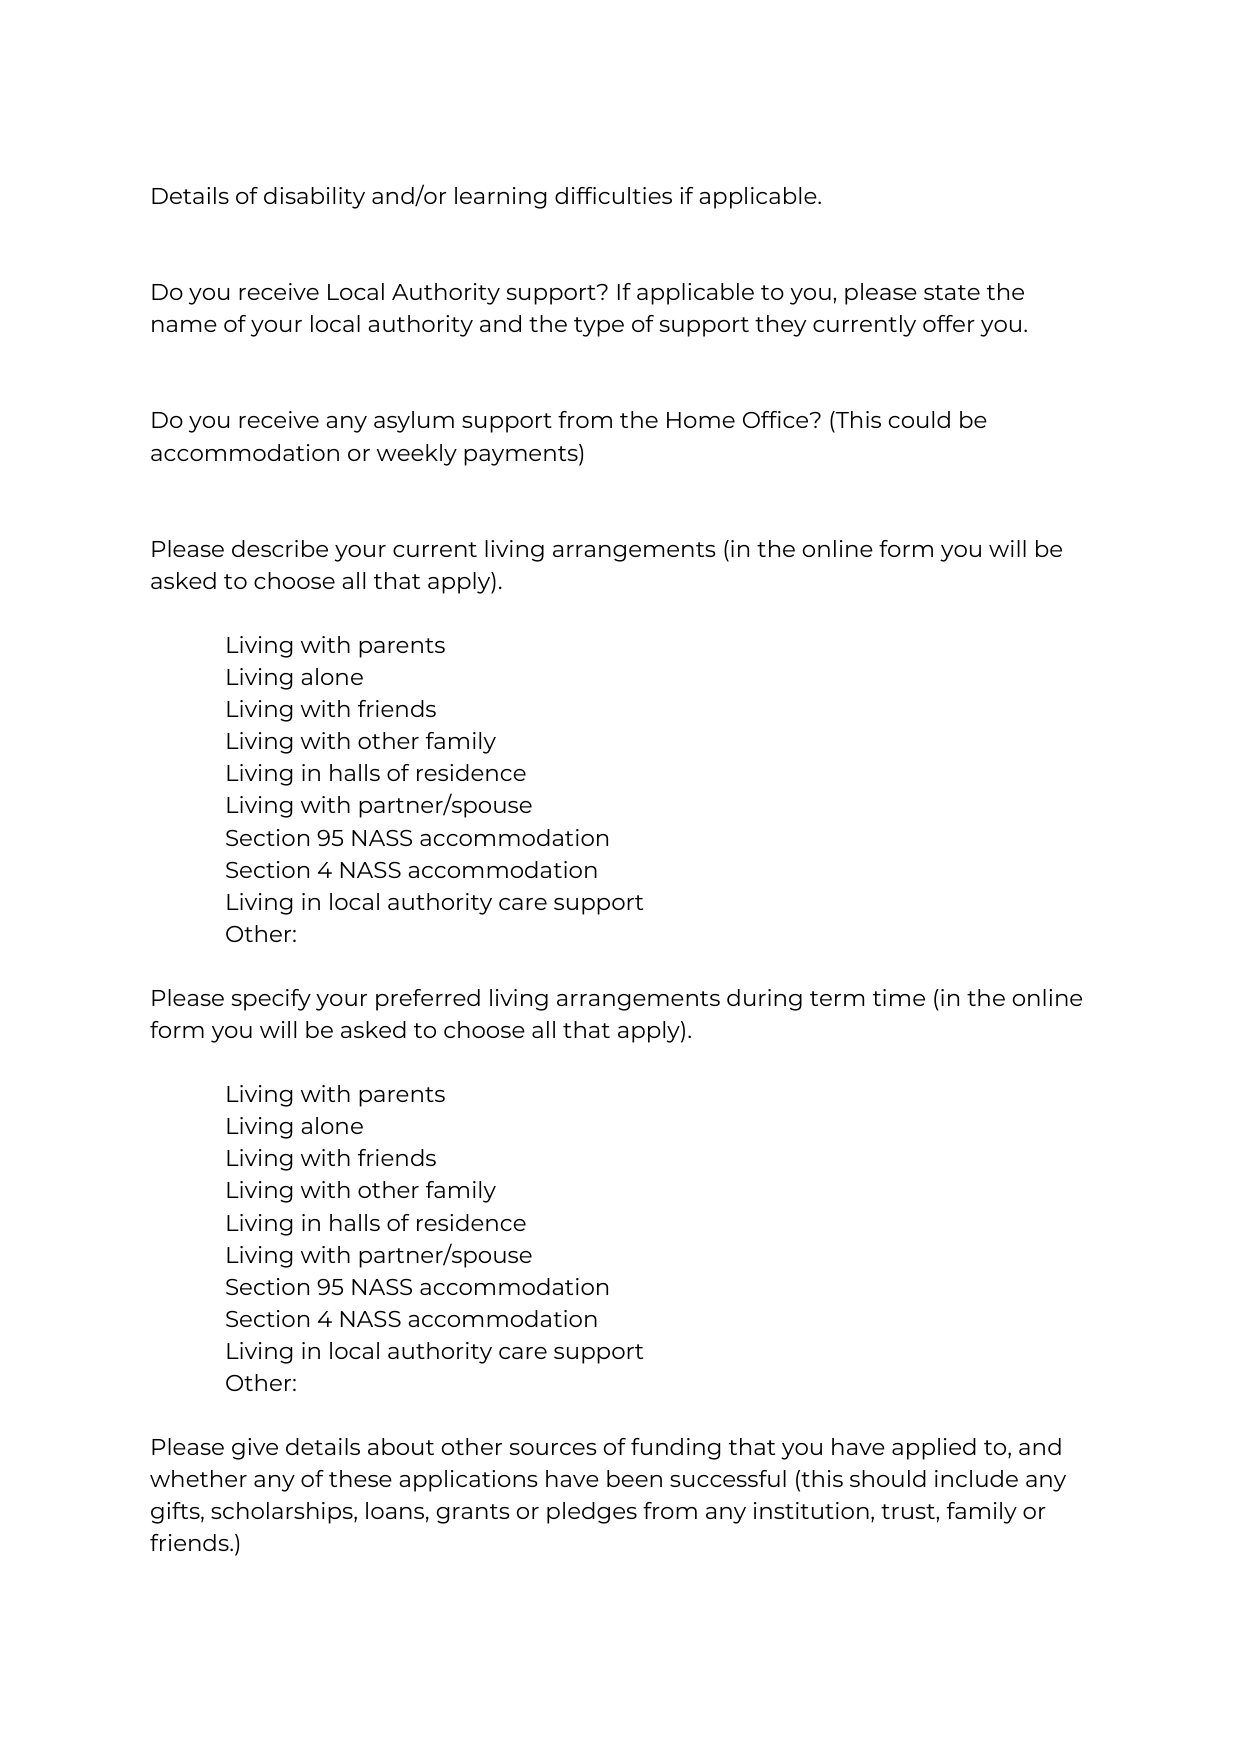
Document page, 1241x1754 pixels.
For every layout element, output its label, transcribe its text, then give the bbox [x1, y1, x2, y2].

text Living with other family [225, 1177, 1090, 1204]
text Living with partner/spouse [225, 792, 1090, 819]
text Other: [225, 1369, 1090, 1397]
text Do you receive any asylum support from the Home Office? (This could be accommodation or weekly payments) [150, 407, 1090, 467]
text Living in halls of residence [225, 759, 1090, 787]
text Living alone [225, 1112, 1090, 1140]
text Please describe your current living arrangements (in the online form you will be asked to choose all that apply). [150, 535, 1090, 595]
text Section 4 NASS accommodation [225, 1305, 1090, 1333]
text Living with other family [225, 727, 1090, 755]
text Living in local authority care support [225, 1337, 1090, 1365]
text Living with partner/spouse [225, 1241, 1090, 1269]
text Section 4 NASS accommodation [225, 856, 1090, 884]
text Other: [225, 920, 1090, 948]
text Section 95 NASS accommodation [225, 824, 1090, 852]
text Section 95 NASS accommodation [225, 1273, 1090, 1301]
text Living in local authority care support [225, 888, 1090, 916]
text Living alone [225, 663, 1090, 691]
text Do you receive Local Authority support? If applicable to you, please state the name of your local authority and the type of support they currently offer you. [150, 278, 1090, 338]
text Details of disability and/or learning difficulties if applicable. [150, 182, 1090, 210]
text Living with parents [225, 1080, 1090, 1108]
text Living with friends [225, 695, 1090, 723]
text Please specify your preferred living arrangements during term time (in the online form you will be asked to choose all that apply). [150, 984, 1090, 1044]
text Living with friends [225, 1144, 1090, 1172]
text Please give details about other sources of funding that you have applied to, and whether any of these applications have been successful (this should include any gifts, scholarships, loans, grants or pledges from any institution, trust, family or friends.) [150, 1433, 1090, 1557]
text Living in halls of residence [225, 1209, 1090, 1237]
text Living with parents [225, 631, 1090, 659]
